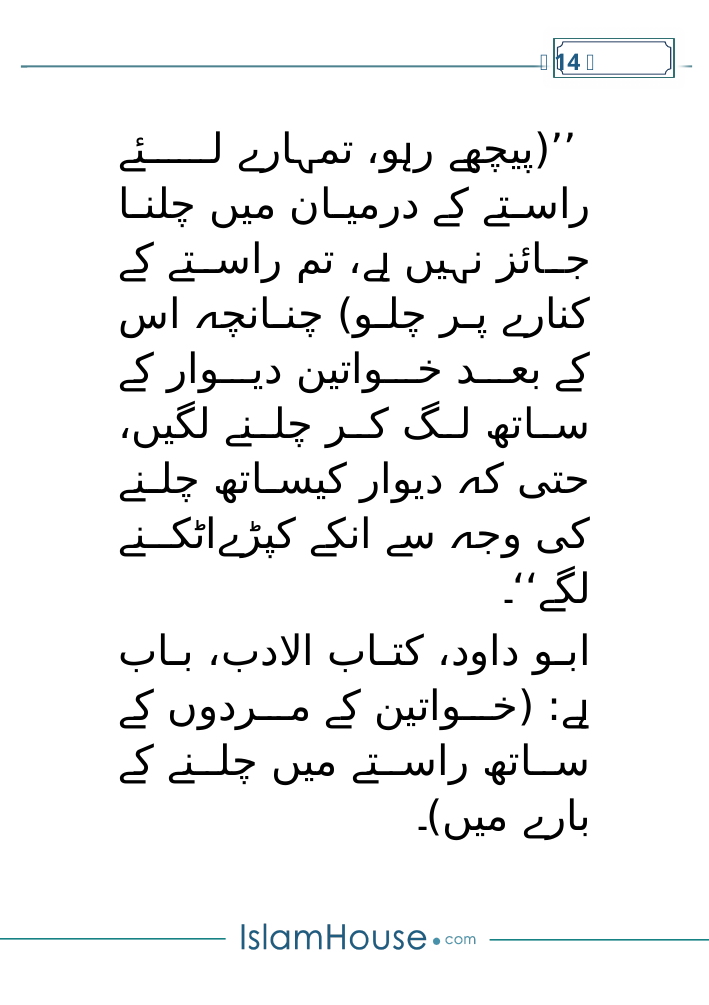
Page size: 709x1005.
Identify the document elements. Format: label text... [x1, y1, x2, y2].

picture [233, 919, 709, 956]
picture [0, 918, 226, 955]
text ابو داود، کتاب الادب، باب ہے: (خواتین کے مردوں کے ساتھ راستے میں چلنے کے بارے میں)۔ [118, 620, 591, 840]
text ’’(پیچھے رہو، تمہارے لئے راستے کے درمیان میں چلنا جائز نہیں ہے، تم راستے کے کنارے پر چلو) چنانچہ اس کے بعد خواتین دیوار کے ساتھ لگ کر چلنے لگیں، حتی کہ دیوار کیساتھ چلنے کی وجہ سے انکے کپڑےاٹکنے لگے‘‘۔ [118, 118, 591, 613]
